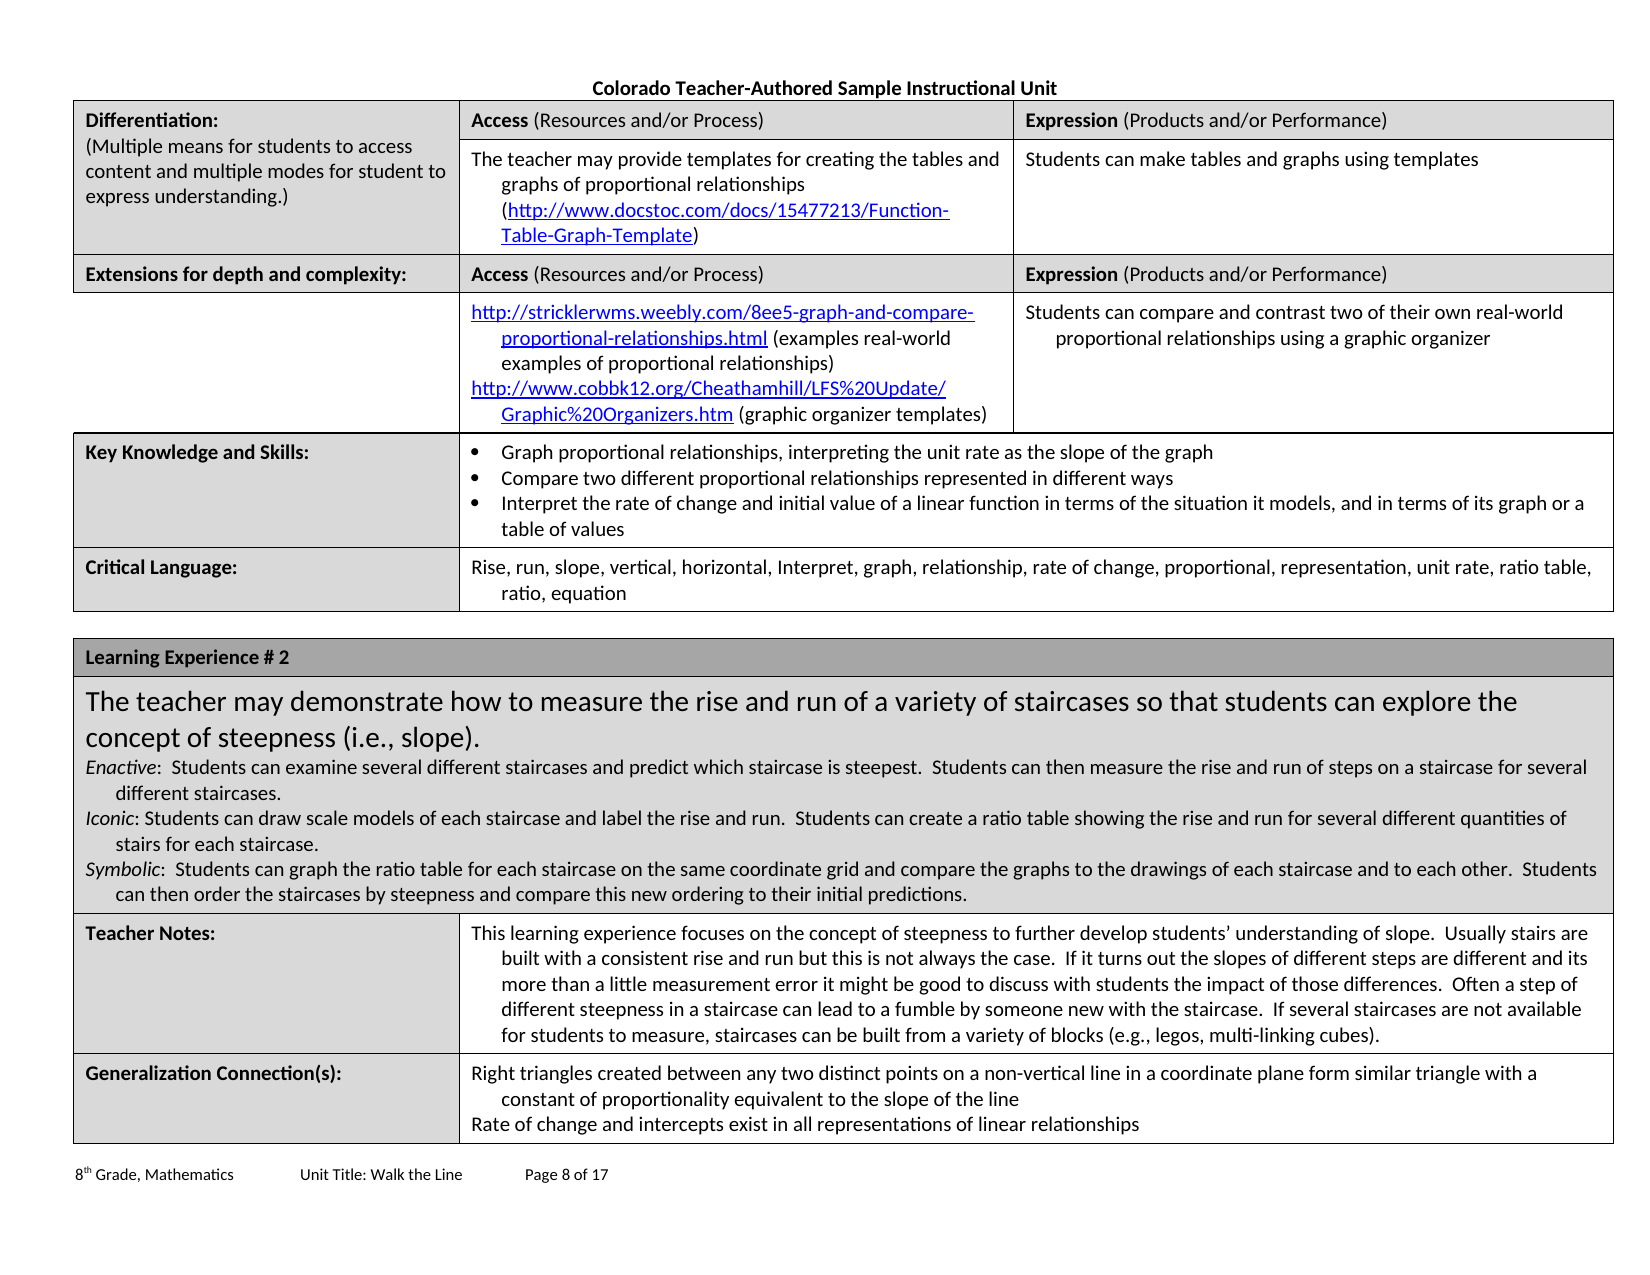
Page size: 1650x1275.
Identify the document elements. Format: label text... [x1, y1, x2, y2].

table_cell Graph proportional relationships, interpreting the unit rate as the slope of the graph Compare two different proportional relationships represented in different ways Interpret the rate of change and initial value of a linear function in terms of the situation it models, and in terms of its graph or a table of values [460, 434, 1613, 547]
table_header Learning Experience # 2 [74, 639, 1613, 676]
table_cell Critical Language: [74, 548, 459, 611]
table_cell Rise, run, slope, vertical, horizontal, Interpret, graph, relationship, rate of change, proportional, representation, unit rate, ratio table, ratio, equation [460, 548, 1613, 611]
table_cell http://stricklerwms.weebly.com/8ee5-graph-and-compare-proportional-relationships.html (examples real-world examples of proportional relationships) http://www.cobbk12.org/Cheathamhill/LFS%20Update/Graphic%20Organizers.htm (graphic organizer templates) [460, 293, 1013, 432]
table_cell Extensions for depth and complexity: [74, 255, 459, 292]
table_cell Teacher Notes: [74, 914, 459, 1053]
table_cell Right triangles created between any two distinct points on a non-vertical line in a coordinate plane form similar triangle with a constant of proportionality equivalent to the slope of the line Rate of change and intercepts exist in all representations of linear relationships [460, 1054, 1613, 1143]
table_cell Key Knowledge and Skills: [74, 434, 459, 547]
table_cell Students can make tables and graphs using templates [1014, 140, 1613, 254]
table_cell Students can compare and contrast two of their own real-world proportional relationships using a graphic organizer [1014, 293, 1613, 432]
table_cell Access (Resources and/or Process) [460, 101, 1013, 139]
table_cell Access (Resources and/or Process) [460, 255, 1013, 292]
table_cell The teacher may provide templates for creating the tables and graphs of proportional relationships (http://www.docstoc.com/docs/15477213/Function-Table-Graph-Template) [460, 140, 1013, 254]
table_cell Differentiation: (Multiple means for students to access content and multiple modes for student to express understanding.) [74, 101, 459, 254]
table_cell Generalization Connection(s): [74, 1054, 459, 1143]
table_cell Expression (Products and/or Performance) [1014, 101, 1613, 139]
table_cell Expression (Products and/or Performance) [1014, 255, 1613, 292]
table_cell The teacher may demonstrate how to measure the rise and run of a variety of staircases so that students can explore the concept of steepness (i.e., slope). Enactive: Students can examine several different staircases and predict which staircase is steepest. Students can then measure the rise and run of steps on a staircase for several different staircases. Iconic: Students can draw scale models of each staircase and label the rise and run. Students can create a ratio table showing the rise and run for several different quantities of stairs for each staircase. Symbolic: Students can graph the ratio table for each staircase on the same coordinate grid and compare the graphs to the drawings of each staircase and to each other. Students can then order the staircases by steepness and compare this new ordering to their initial predictions. [74, 677, 1613, 913]
table_cell This learning experience focuses on the concept of steepness to further develop students’ understanding of slope. Usually stairs are built with a consistent rise and run but this is not always the case. If it turns out the slopes of different steps are different and its more than a little measurement error it might be good to discuss with students the impact of those differences. Often a step of different steepness in a staircase can lead to a fumble by someone new with the staircase. If several staircases are not available for students to measure, staircases can be built from a variety of blocks (e.g., legos, multi-linking cubes). [460, 914, 1613, 1053]
